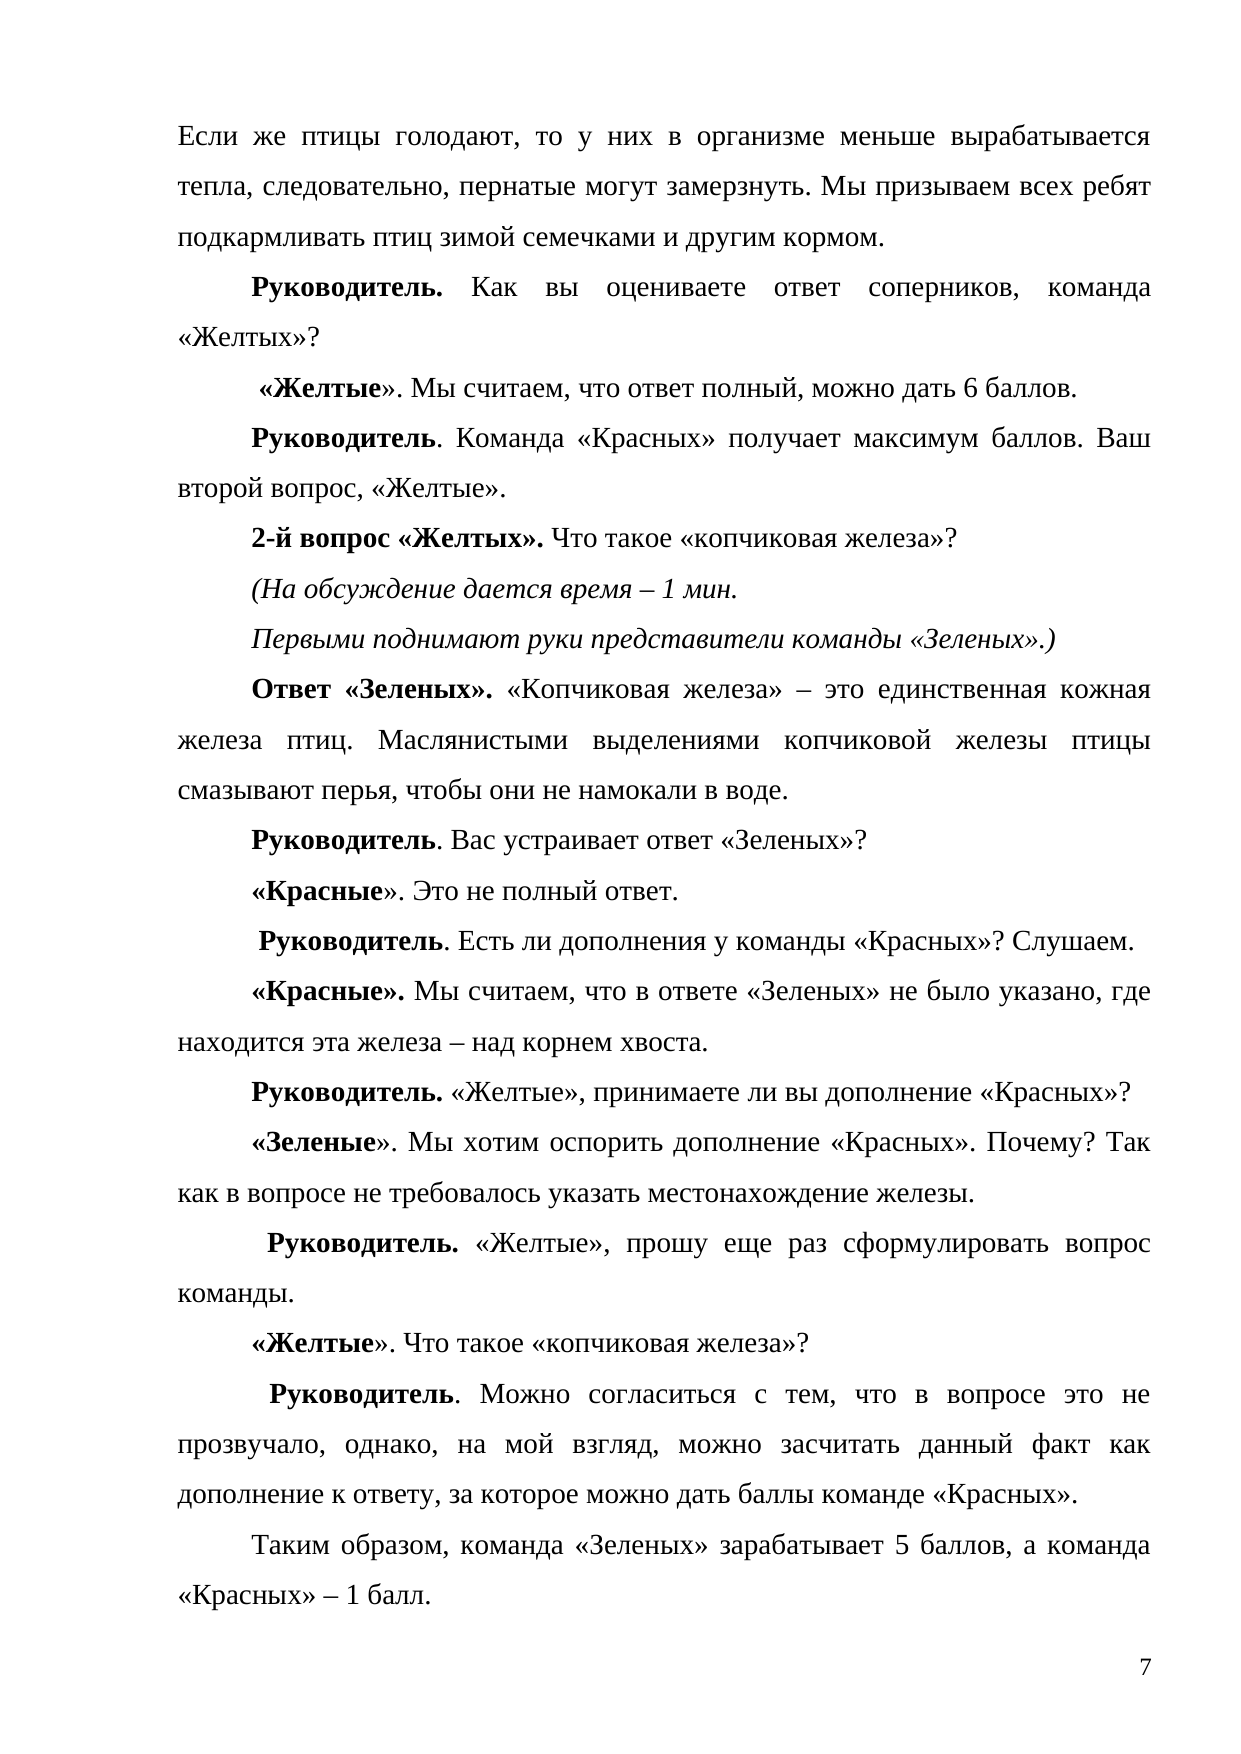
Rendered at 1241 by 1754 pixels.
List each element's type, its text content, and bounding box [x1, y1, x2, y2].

text Первыми поднимают руки представители команды «Зеленых».) [177, 621, 1152, 655]
text Ответ «Зеленых». «Копчиковая железа» – это единственная кожная железа птиц. Маслянистыми выделениями копчиковой железы птицы смазывают перья, чтобы они не намокали в воде. [177, 672, 1152, 806]
text «Зеленые». Мы хотим оспорить дополнение «Красных». Почему? Так как в вопросе не требовалось указать местонахождение железы. [177, 1124, 1152, 1208]
text Руководитель. Вас устраивает ответ «Зеленых»? [177, 822, 1152, 856]
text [177, 118, 1152, 252]
text Руководитель. «Желтые», прошу еще раз сформулировать вопрос команды. [177, 1225, 1152, 1309]
text Руководитель. Команда «Красных» получает максимум баллов. Ваш второй вопрос, «Желтые». [177, 420, 1152, 504]
text Руководитель. «Желтые», принимаете ли вы дополнение «Красных»? [177, 1074, 1152, 1108]
text Руководитель. Есть ли дополнения у команды «Красных»? Слушаем. [177, 923, 1152, 957]
text (На обсуждение дается время – 1 мин. [177, 571, 1152, 604]
text «Желтые». Мы считаем, что ответ полный, можно дать 6 баллов. [177, 370, 1152, 403]
text 2-й вопрос «Желтых». Что такое «копчиковая железа»? [177, 521, 1152, 554]
text «Красные». Это не полный ответ. [177, 873, 1152, 906]
text Руководитель. Можно согласиться с тем, что в вопросе это не прозвучало, однако, на мой взгляд, можно засчитать данный факт как дополнение к ответу, за которое можно дать баллы команде «Красных». [177, 1376, 1152, 1510]
text Таким образом, команда «Зеленых» зарабатывает 5 баллов, а команда «Красных» – 1 балл. [177, 1527, 1152, 1611]
text «Красные». Мы считаем, что в ответе «Зеленых» не было указано, где находится эта железа – над корнем хвоста. [177, 973, 1152, 1057]
text «Желтые». Что такое «копчиковая железа»? [177, 1326, 1152, 1359]
text Руководитель. Как вы оцениваете ответ соперников, команда «Желтых»? [177, 269, 1152, 353]
